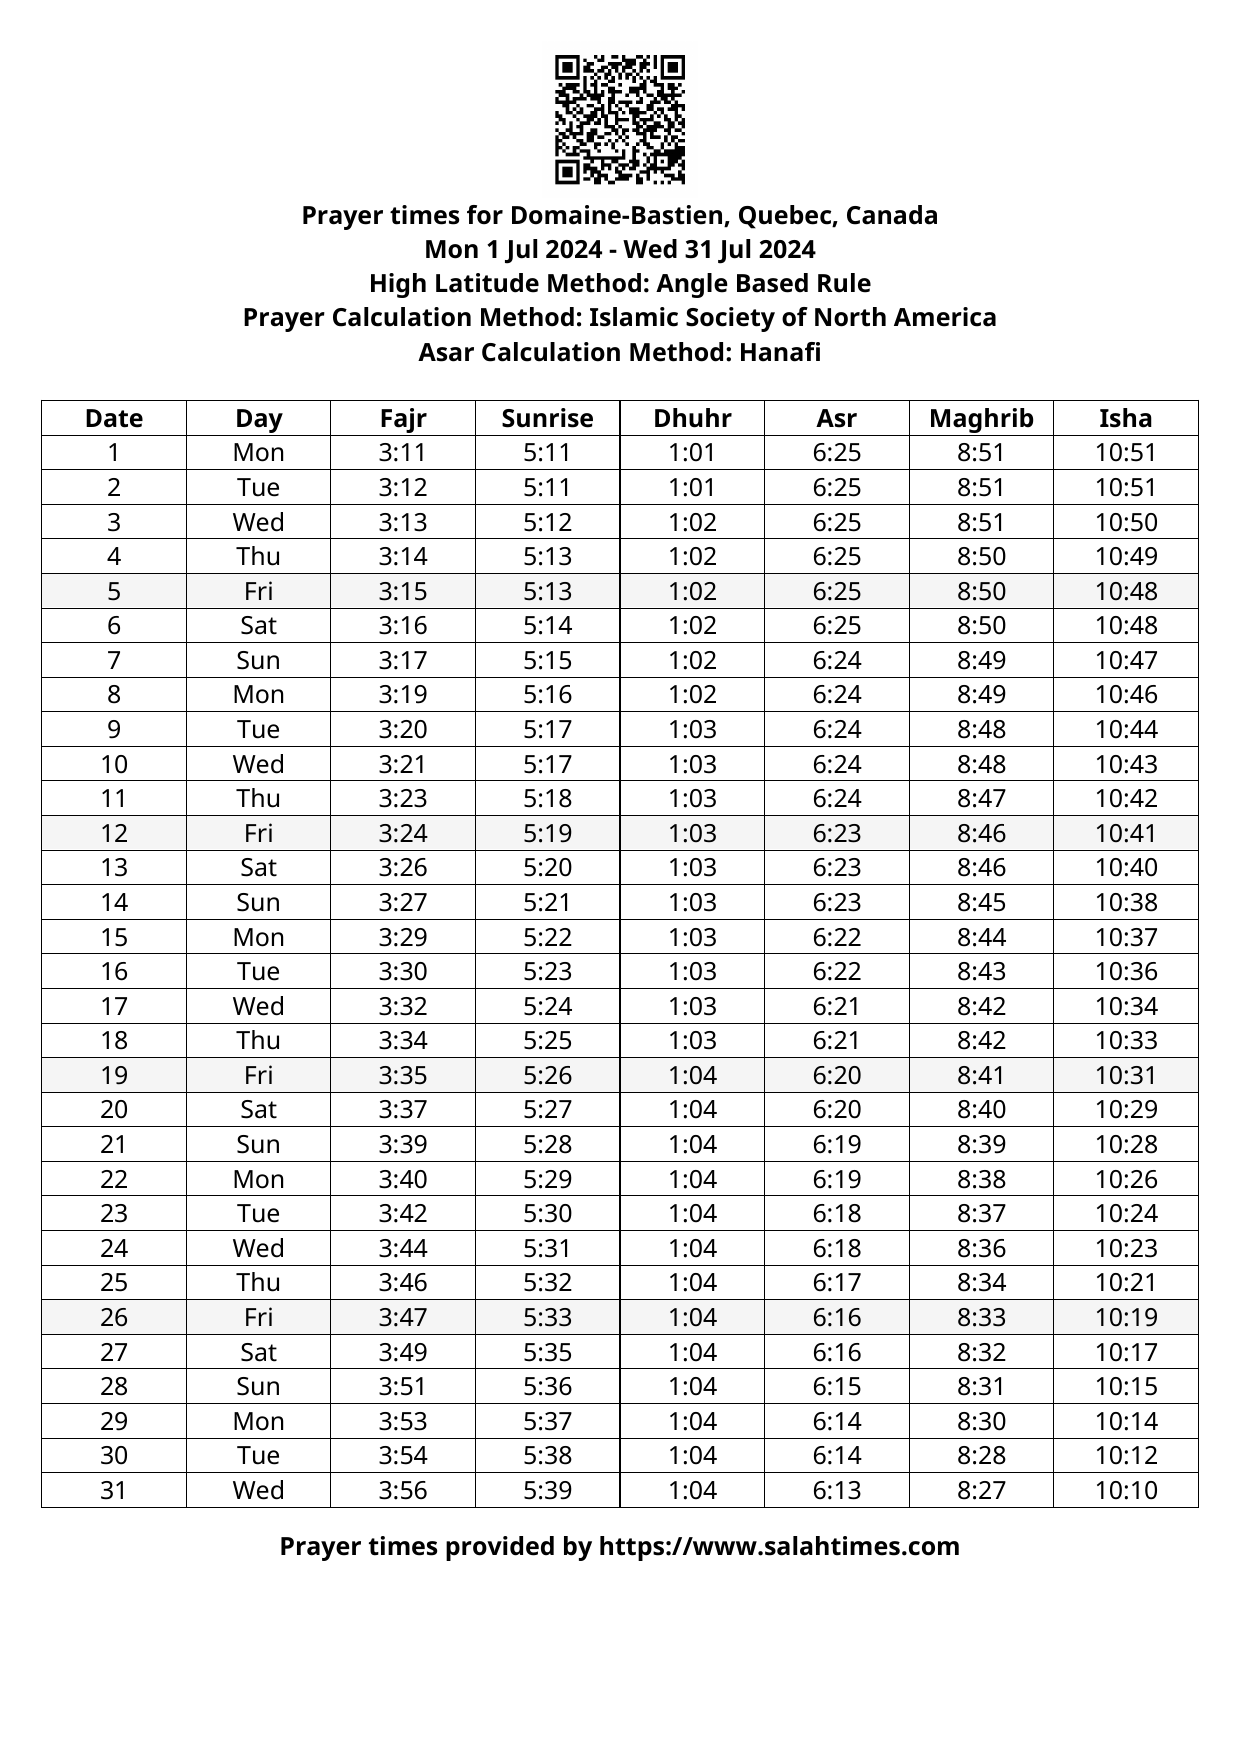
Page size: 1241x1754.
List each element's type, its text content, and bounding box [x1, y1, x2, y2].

table_cell 8:27 [910, 1473, 1053, 1507]
table_cell 5:29 [476, 1162, 619, 1195]
table_cell 5:36 [476, 1369, 619, 1403]
table_cell 5:37 [476, 1404, 619, 1437]
table_cell 10:44 [1054, 712, 1198, 746]
table_cell 4 [42, 539, 186, 573]
table_cell 1:01 [621, 436, 764, 469]
table_cell 6:25 [765, 436, 909, 469]
table_cell 5:21 [476, 885, 619, 919]
table_cell Sat [187, 851, 330, 884]
table_cell 1:02 [621, 609, 764, 642]
table_cell 3:30 [331, 954, 475, 988]
table_cell 1:04 [621, 1231, 764, 1264]
table_cell 12 [42, 816, 186, 849]
table_cell 5:27 [476, 1093, 619, 1126]
table_cell 6:24 [765, 643, 909, 677]
table_cell Sat [187, 1335, 330, 1368]
text Prayer Calculation Method: Islamic Society of North America [42, 300, 1198, 334]
table_cell 1:04 [621, 1127, 764, 1161]
table_cell 6:22 [765, 920, 909, 953]
table_cell 6:21 [765, 989, 909, 1022]
table_cell Thu [187, 539, 330, 573]
table_cell Mon [187, 436, 330, 469]
table_header Date [42, 401, 186, 434]
table_cell 10:41 [1054, 816, 1198, 849]
table_cell 5:19 [476, 816, 619, 849]
table_cell 5:13 [476, 539, 619, 573]
table_cell 8 [42, 678, 186, 711]
table_cell 20 [42, 1093, 186, 1126]
table_cell 5:39 [476, 1473, 619, 1507]
table_cell 1:04 [621, 1300, 764, 1334]
table_cell 1:03 [621, 747, 764, 780]
table_header Day [187, 401, 330, 434]
table_cell 5:13 [476, 574, 619, 607]
table_cell 5:35 [476, 1335, 619, 1368]
table_cell 10:43 [1054, 747, 1198, 780]
table_cell 5:14 [476, 609, 619, 642]
table_cell Sun [187, 885, 330, 919]
table_cell 30 [42, 1439, 186, 1472]
table_cell 3:20 [331, 712, 475, 746]
table_cell 6:13 [765, 1473, 909, 1507]
table_cell 17 [42, 989, 186, 1022]
table_cell 13 [42, 851, 186, 884]
table_cell 1:04 [621, 1439, 764, 1472]
table_cell 6:23 [765, 885, 909, 919]
table_cell 3:42 [331, 1196, 475, 1230]
table_cell 5:25 [476, 1024, 619, 1057]
table_cell 8:51 [910, 505, 1053, 538]
table_cell 2 [42, 470, 186, 504]
table_cell 10:37 [1054, 920, 1198, 953]
table_cell 5:28 [476, 1127, 619, 1161]
table_cell 8:39 [910, 1127, 1053, 1161]
table_cell 8:28 [910, 1439, 1053, 1472]
table_cell 1:03 [621, 851, 764, 884]
table_cell Wed [187, 1473, 330, 1507]
table_cell 3:34 [331, 1024, 475, 1057]
table_cell 3:29 [331, 920, 475, 953]
table_cell 1:04 [621, 1404, 764, 1437]
table_cell 3:13 [331, 505, 475, 538]
text Prayer times for Domaine-Bastien, Quebec, Canada [42, 198, 1198, 232]
table_cell 1:02 [621, 539, 764, 573]
table_cell 5:33 [476, 1300, 619, 1334]
table_cell 8:50 [910, 574, 1053, 607]
table_cell 10:42 [1054, 781, 1198, 815]
table_cell 5:30 [476, 1196, 619, 1230]
table_cell 8:30 [910, 1404, 1053, 1437]
table_cell 10:48 [1054, 609, 1198, 642]
table_cell 10:46 [1054, 678, 1198, 711]
table_cell 31 [42, 1473, 186, 1507]
table_cell 1:03 [621, 885, 764, 919]
table_cell Tue [187, 1439, 330, 1472]
table_cell 6:23 [765, 851, 909, 884]
table_cell 6:17 [765, 1266, 909, 1299]
table_cell 1:02 [621, 574, 764, 607]
table_cell 5:24 [476, 989, 619, 1022]
table_cell 6:14 [765, 1439, 909, 1472]
table_cell 6:25 [765, 539, 909, 573]
table_cell 3:39 [331, 1127, 475, 1161]
table_cell Mon [187, 920, 330, 953]
table_cell 8:38 [910, 1162, 1053, 1195]
table_cell 10:36 [1054, 954, 1198, 988]
table_cell 23 [42, 1196, 186, 1230]
table_cell 3:19 [331, 678, 475, 711]
table_cell Wed [187, 747, 330, 780]
table_cell 3:37 [331, 1093, 475, 1126]
table_cell 3:27 [331, 885, 475, 919]
table_cell 3:21 [331, 747, 475, 780]
table_cell 28 [42, 1369, 186, 1403]
table_cell 5:22 [476, 920, 619, 953]
table_cell 8:41 [910, 1058, 1053, 1092]
table_cell 3:44 [331, 1231, 475, 1264]
table_cell 14 [42, 885, 186, 919]
table_cell Sun [187, 1127, 330, 1161]
table_cell 18 [42, 1024, 186, 1057]
table_cell 10:23 [1054, 1231, 1198, 1264]
table_cell Sun [187, 1369, 330, 1403]
table_cell 3:17 [331, 643, 475, 677]
table_cell 26 [42, 1300, 186, 1334]
table_cell 10:40 [1054, 851, 1198, 884]
table_cell 8:42 [910, 989, 1053, 1022]
table_cell 10:12 [1054, 1439, 1198, 1472]
table_cell 5:31 [476, 1231, 619, 1264]
table_cell 8:49 [910, 643, 1053, 677]
table_cell 10:14 [1054, 1404, 1198, 1437]
table_cell 5:17 [476, 712, 619, 746]
table_cell 10:21 [1054, 1266, 1198, 1299]
table_cell 6 [42, 609, 186, 642]
table_cell 8:49 [910, 678, 1053, 711]
table_cell Fri [187, 574, 330, 607]
table_cell 8:51 [910, 470, 1053, 504]
table_cell 3:24 [331, 816, 475, 849]
table_cell 1:04 [621, 1335, 764, 1368]
table_cell 3:11 [331, 436, 475, 469]
table_cell 10:10 [1054, 1473, 1198, 1507]
table_cell 10:34 [1054, 989, 1198, 1022]
table_cell 6:20 [765, 1093, 909, 1126]
table_cell 5:26 [476, 1058, 619, 1092]
table_cell 15 [42, 920, 186, 953]
table_cell 3:46 [331, 1266, 475, 1299]
table_cell 8:40 [910, 1093, 1053, 1126]
table_cell 5:38 [476, 1439, 619, 1472]
table_header Maghrib [910, 401, 1053, 434]
text Prayer times provided by https://www.salahtimes.com [42, 1528, 1198, 1563]
table_cell 10:51 [1054, 470, 1198, 504]
table_cell Mon [187, 1162, 330, 1195]
table_cell 10:31 [1054, 1058, 1198, 1092]
table_cell 5 [42, 574, 186, 607]
table_cell 10 [42, 747, 186, 780]
table_cell 1:04 [621, 1473, 764, 1507]
table_cell 6:15 [765, 1369, 909, 1403]
table_cell 3:47 [331, 1300, 475, 1334]
table_cell Tue [187, 470, 330, 504]
table_cell 3:15 [331, 574, 475, 607]
table_cell 6:25 [765, 574, 909, 607]
table_cell 1:03 [621, 920, 764, 953]
table_cell 22 [42, 1162, 186, 1195]
table_cell 6:24 [765, 678, 909, 711]
table_cell Sat [187, 1093, 330, 1126]
table_cell 8:42 [910, 1024, 1053, 1057]
table_cell 10:26 [1054, 1162, 1198, 1195]
table_cell 6:14 [765, 1404, 909, 1437]
table_header Fajr [331, 401, 475, 434]
table_cell 27 [42, 1335, 186, 1368]
table_cell Tue [187, 712, 330, 746]
table_cell 1:02 [621, 505, 764, 538]
table_cell 6:23 [765, 816, 909, 849]
table_cell 8:51 [910, 436, 1053, 469]
text Mon 1 Jul 2024 - Wed 31 Jul 2024 [42, 232, 1198, 266]
text High Latitude Method: Angle Based Rule [42, 266, 1198, 300]
table_cell 5:12 [476, 505, 619, 538]
table_cell 6:16 [765, 1335, 909, 1368]
table_cell 1:03 [621, 816, 764, 849]
table_cell 8:48 [910, 712, 1053, 746]
table_cell 5:18 [476, 781, 619, 815]
table_cell 3:14 [331, 539, 475, 573]
table_cell 1:04 [621, 1093, 764, 1126]
table_cell 5:11 [476, 436, 619, 469]
table_cell 3:32 [331, 989, 475, 1022]
table_cell 6:19 [765, 1162, 909, 1195]
table_cell 6:25 [765, 609, 909, 642]
table_cell 5:32 [476, 1266, 619, 1299]
table_cell 6:24 [765, 712, 909, 746]
table_cell 3:26 [331, 851, 475, 884]
table_cell Mon [187, 678, 330, 711]
table_cell Thu [187, 1266, 330, 1299]
table_cell 10:19 [1054, 1300, 1198, 1334]
table_cell 5:16 [476, 678, 619, 711]
table_cell 10:51 [1054, 436, 1198, 469]
table_cell 10:49 [1054, 539, 1198, 573]
table_cell Wed [187, 1231, 330, 1264]
table_cell 10:38 [1054, 885, 1198, 919]
table_cell Mon [187, 1404, 330, 1437]
table_cell 6:25 [765, 505, 909, 538]
table_cell 10:50 [1054, 505, 1198, 538]
table_cell 1:04 [621, 1162, 764, 1195]
table_cell 1:04 [621, 1266, 764, 1299]
table_cell 8:43 [910, 954, 1053, 988]
table_cell 3:16 [331, 609, 475, 642]
table_cell 7 [42, 643, 186, 677]
table_cell 16 [42, 954, 186, 988]
table_header Isha [1054, 401, 1198, 434]
table_cell 3:51 [331, 1369, 475, 1403]
table_cell 3:12 [331, 470, 475, 504]
table_cell 10:17 [1054, 1335, 1198, 1368]
table_cell 1:03 [621, 1024, 764, 1057]
table_cell 25 [42, 1266, 186, 1299]
table_cell 6:21 [765, 1024, 909, 1057]
table_cell 3:56 [331, 1473, 475, 1507]
table_cell 5:23 [476, 954, 619, 988]
table_cell 1:03 [621, 781, 764, 815]
table_cell 19 [42, 1058, 186, 1092]
table_cell 5:17 [476, 747, 619, 780]
table_cell 8:31 [910, 1369, 1053, 1403]
table_cell 10:47 [1054, 643, 1198, 677]
table_cell 8:37 [910, 1196, 1053, 1230]
table_cell 6:22 [765, 954, 909, 988]
table_cell 10:24 [1054, 1196, 1198, 1230]
table_cell 5:15 [476, 643, 619, 677]
table_cell 6:18 [765, 1231, 909, 1264]
table_cell 8:44 [910, 920, 1053, 953]
table_cell 1:04 [621, 1369, 764, 1403]
table_cell 1 [42, 436, 186, 469]
table_cell 10:15 [1054, 1369, 1198, 1403]
table_cell Tue [187, 954, 330, 988]
table_cell 3 [42, 505, 186, 538]
table_cell 8:50 [910, 539, 1053, 573]
table_cell 10:48 [1054, 574, 1198, 607]
table_cell 3:40 [331, 1162, 475, 1195]
table_cell Wed [187, 989, 330, 1022]
table_header Asr [765, 401, 909, 434]
table_cell 8:34 [910, 1266, 1053, 1299]
table_cell 8:36 [910, 1231, 1053, 1264]
table_cell 1:02 [621, 678, 764, 711]
table_cell 21 [42, 1127, 186, 1161]
table_cell 1:03 [621, 712, 764, 746]
table_cell 5:20 [476, 851, 619, 884]
table_cell 6:24 [765, 747, 909, 780]
table_cell 6:16 [765, 1300, 909, 1334]
table_cell 6:25 [765, 470, 909, 504]
table_cell 24 [42, 1231, 186, 1264]
table_cell 3:35 [331, 1058, 475, 1092]
table_cell 8:46 [910, 851, 1053, 884]
table_cell Fri [187, 1058, 330, 1092]
table_cell Thu [187, 1024, 330, 1057]
table_cell Sun [187, 643, 330, 677]
table_cell 6:19 [765, 1127, 909, 1161]
table_cell Fri [187, 816, 330, 849]
table_cell 8:48 [910, 747, 1053, 780]
table_cell 6:24 [765, 781, 909, 815]
table_cell Thu [187, 781, 330, 815]
table_cell 10:28 [1054, 1127, 1198, 1161]
table_cell 11 [42, 781, 186, 815]
table_cell 3:54 [331, 1439, 475, 1472]
table_cell Tue [187, 1196, 330, 1230]
table_cell 9 [42, 712, 186, 746]
table_cell 8:32 [910, 1335, 1053, 1368]
table_cell 10:29 [1054, 1093, 1198, 1126]
table_cell 1:01 [621, 470, 764, 504]
table_header Dhuhr [621, 401, 764, 434]
table_cell Sat [187, 609, 330, 642]
table_cell Fri [187, 1300, 330, 1334]
table_cell 10:33 [1054, 1024, 1198, 1057]
table_cell 1:04 [621, 1196, 764, 1230]
table_cell 1:02 [621, 643, 764, 677]
table_cell 8:45 [910, 885, 1053, 919]
table_cell 8:50 [910, 609, 1053, 642]
table_cell 8:47 [910, 781, 1053, 815]
table_cell 6:20 [765, 1058, 909, 1092]
text Asar Calculation Method: Hanafi [42, 334, 1198, 368]
table_cell Wed [187, 505, 330, 538]
table_cell 3:49 [331, 1335, 475, 1368]
table_cell 6:18 [765, 1196, 909, 1230]
table_cell 1:04 [621, 1058, 764, 1092]
table_cell 8:46 [910, 816, 1053, 849]
table_cell 1:03 [621, 989, 764, 1022]
table_cell 8:33 [910, 1300, 1053, 1334]
table_cell 29 [42, 1404, 186, 1437]
table_cell 5:11 [476, 470, 619, 504]
table_cell 3:53 [331, 1404, 475, 1437]
table_header Sunrise [476, 401, 619, 434]
table_cell 1:03 [621, 954, 764, 988]
table_cell 3:23 [331, 781, 475, 815]
picture [542, 41, 699, 198]
